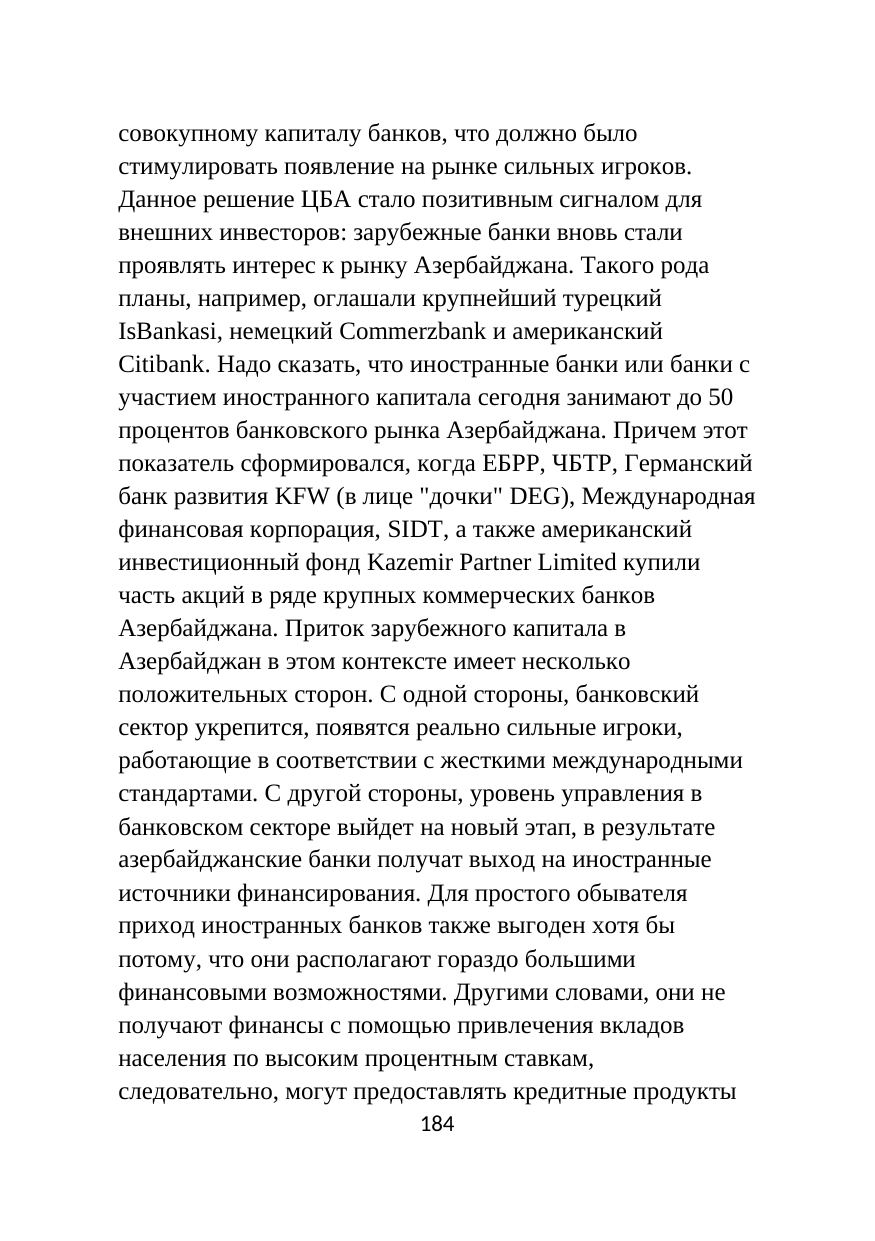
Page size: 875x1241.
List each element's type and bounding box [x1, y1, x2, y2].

text [118, 118, 756, 180]
text [118, 184, 756, 1104]
